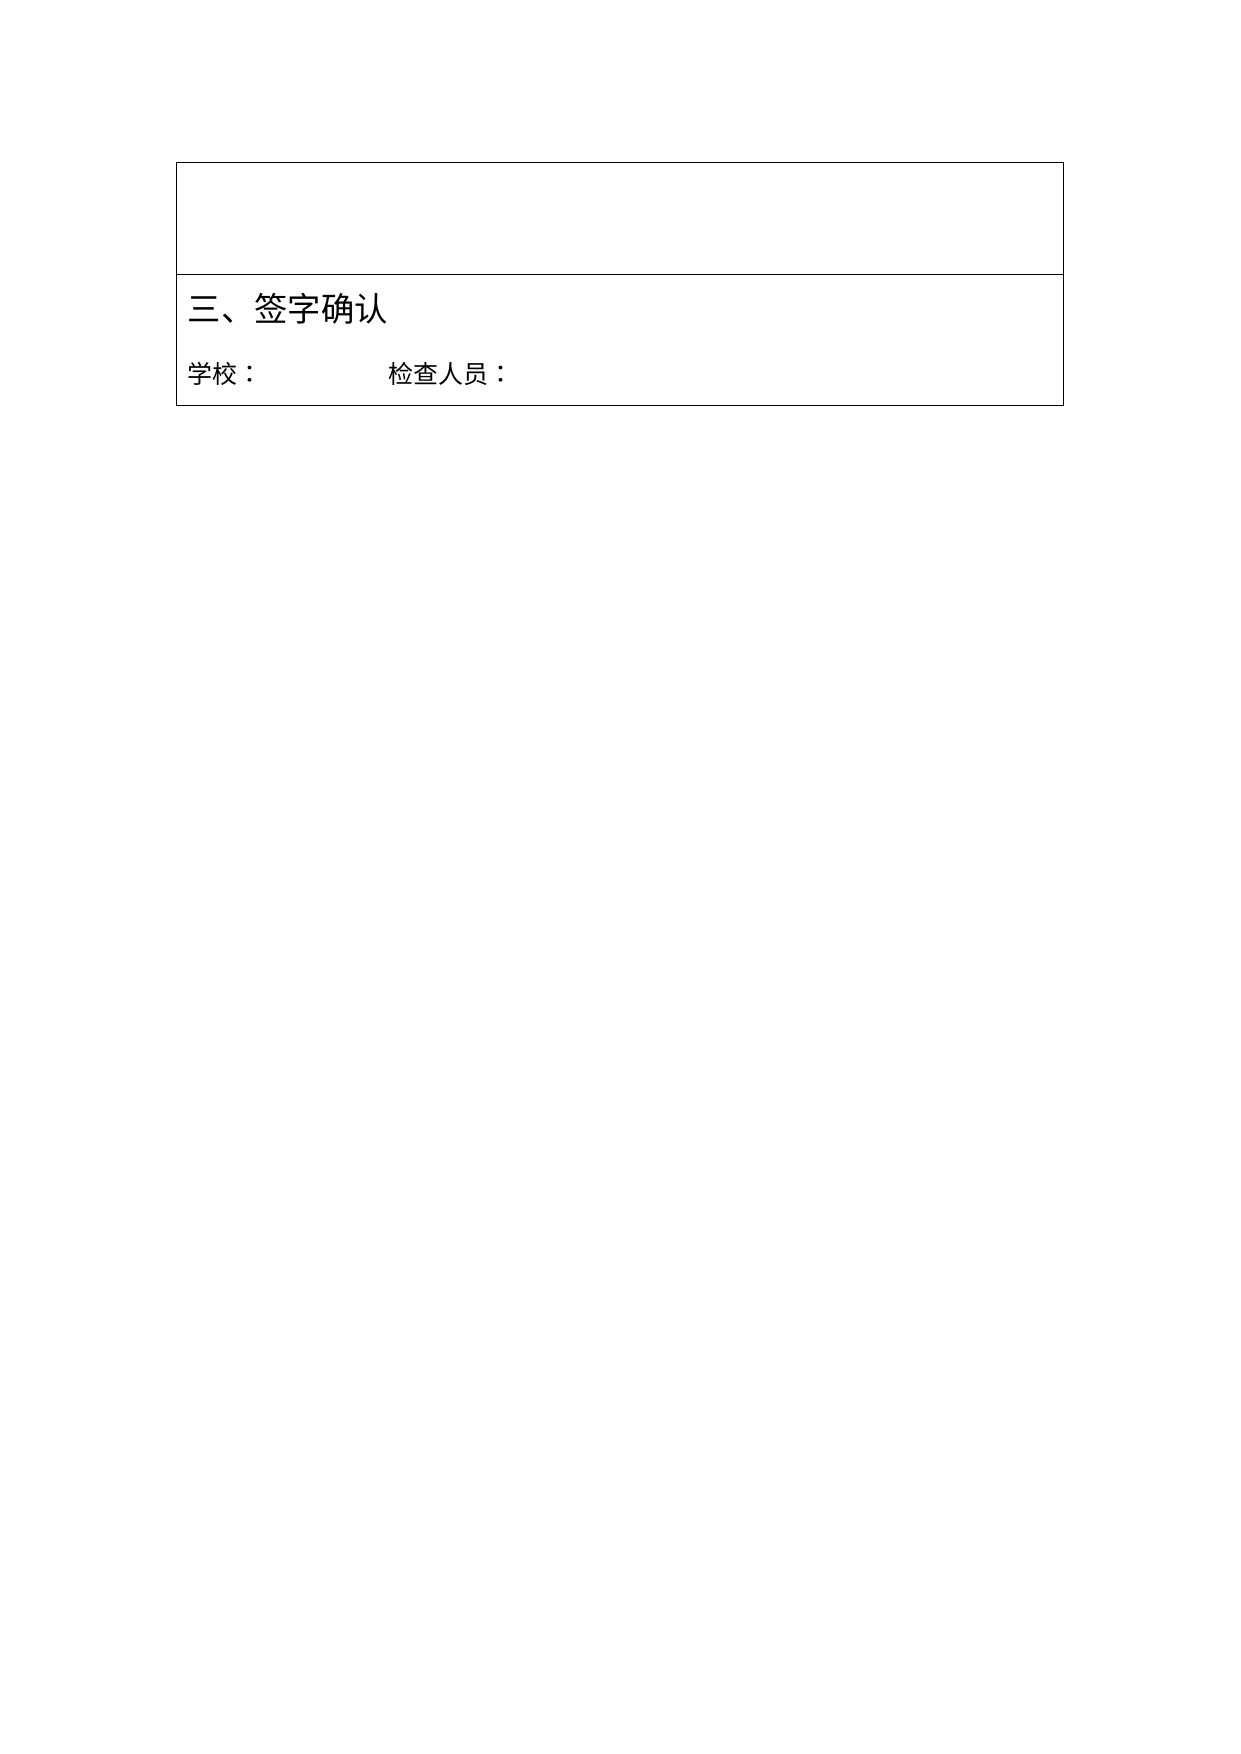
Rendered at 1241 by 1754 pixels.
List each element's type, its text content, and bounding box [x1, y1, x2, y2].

table_cell 三、签字确认 学校： 检查人员： [177, 275, 1063, 405]
table_cell [177, 163, 1063, 274]
